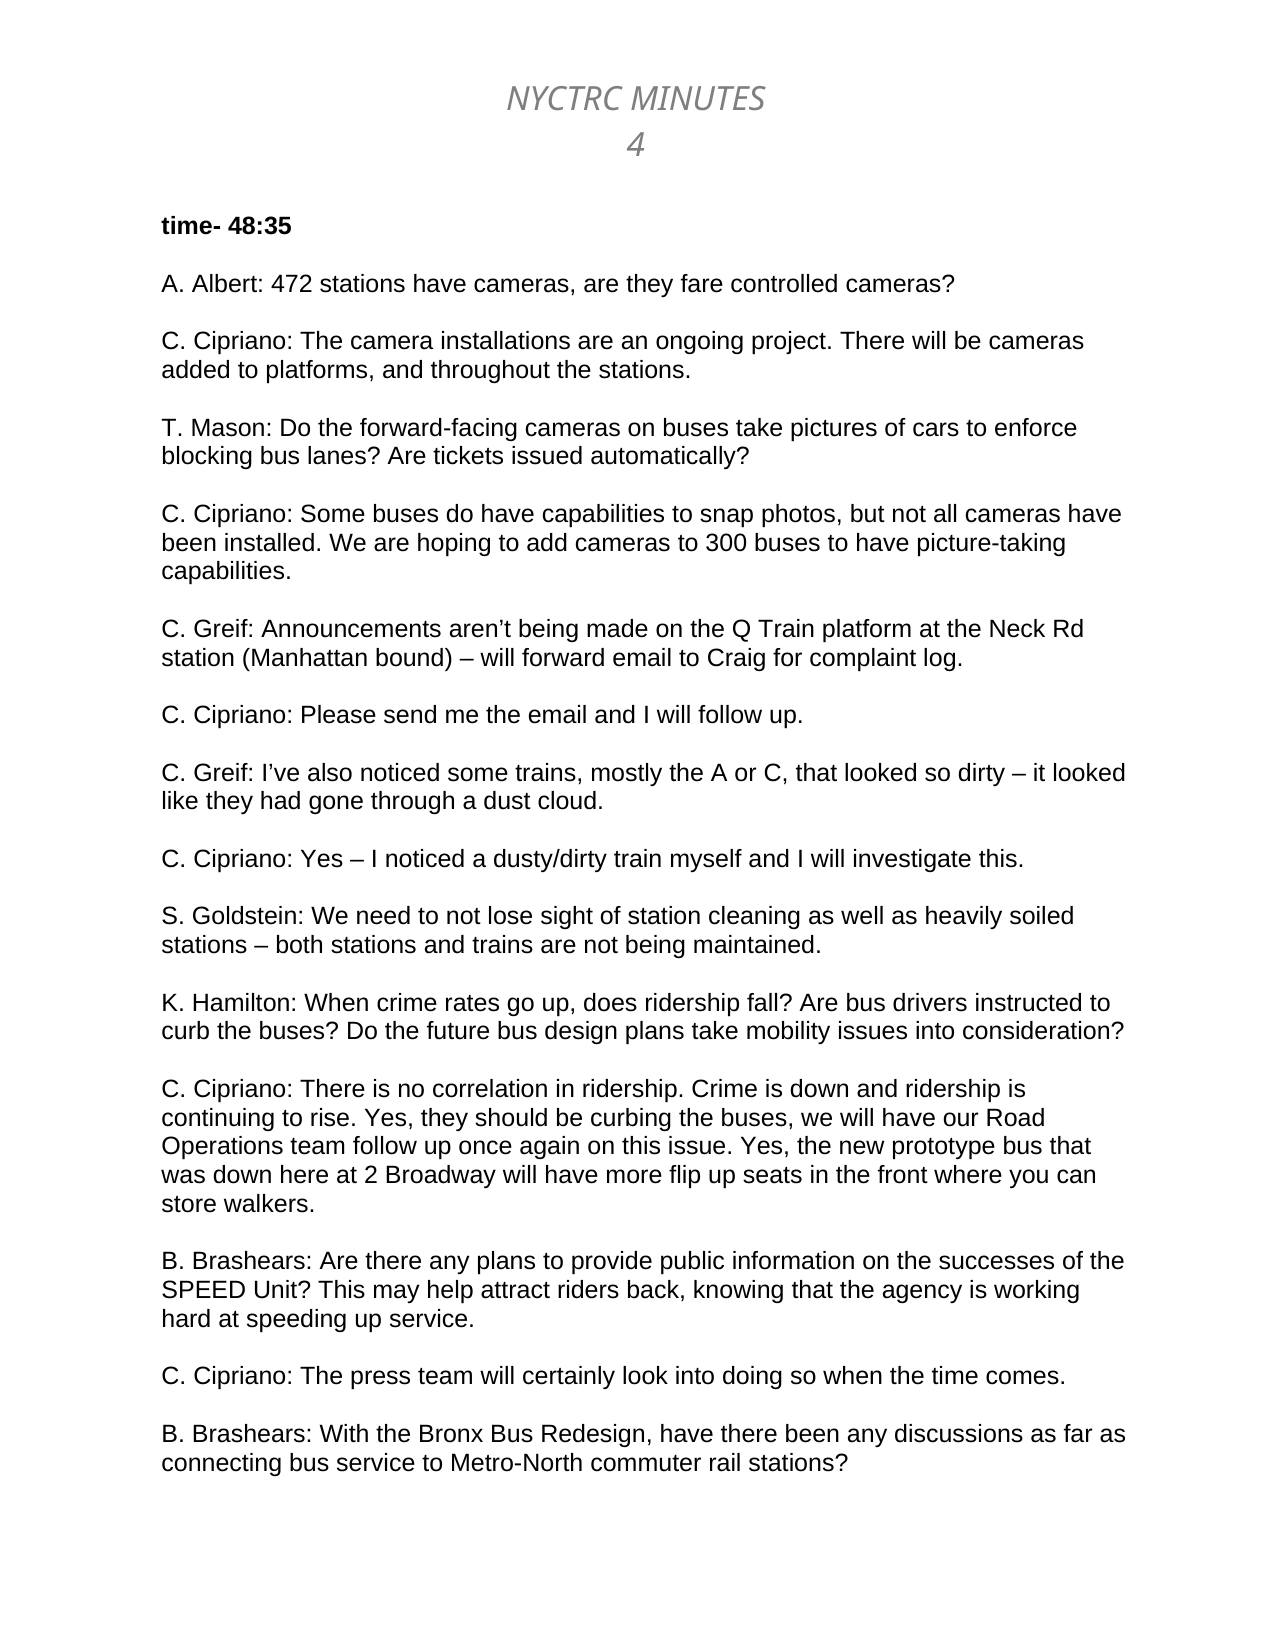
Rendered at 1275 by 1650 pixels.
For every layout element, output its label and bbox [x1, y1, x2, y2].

table_cell [150, 211, 1144, 1476]
